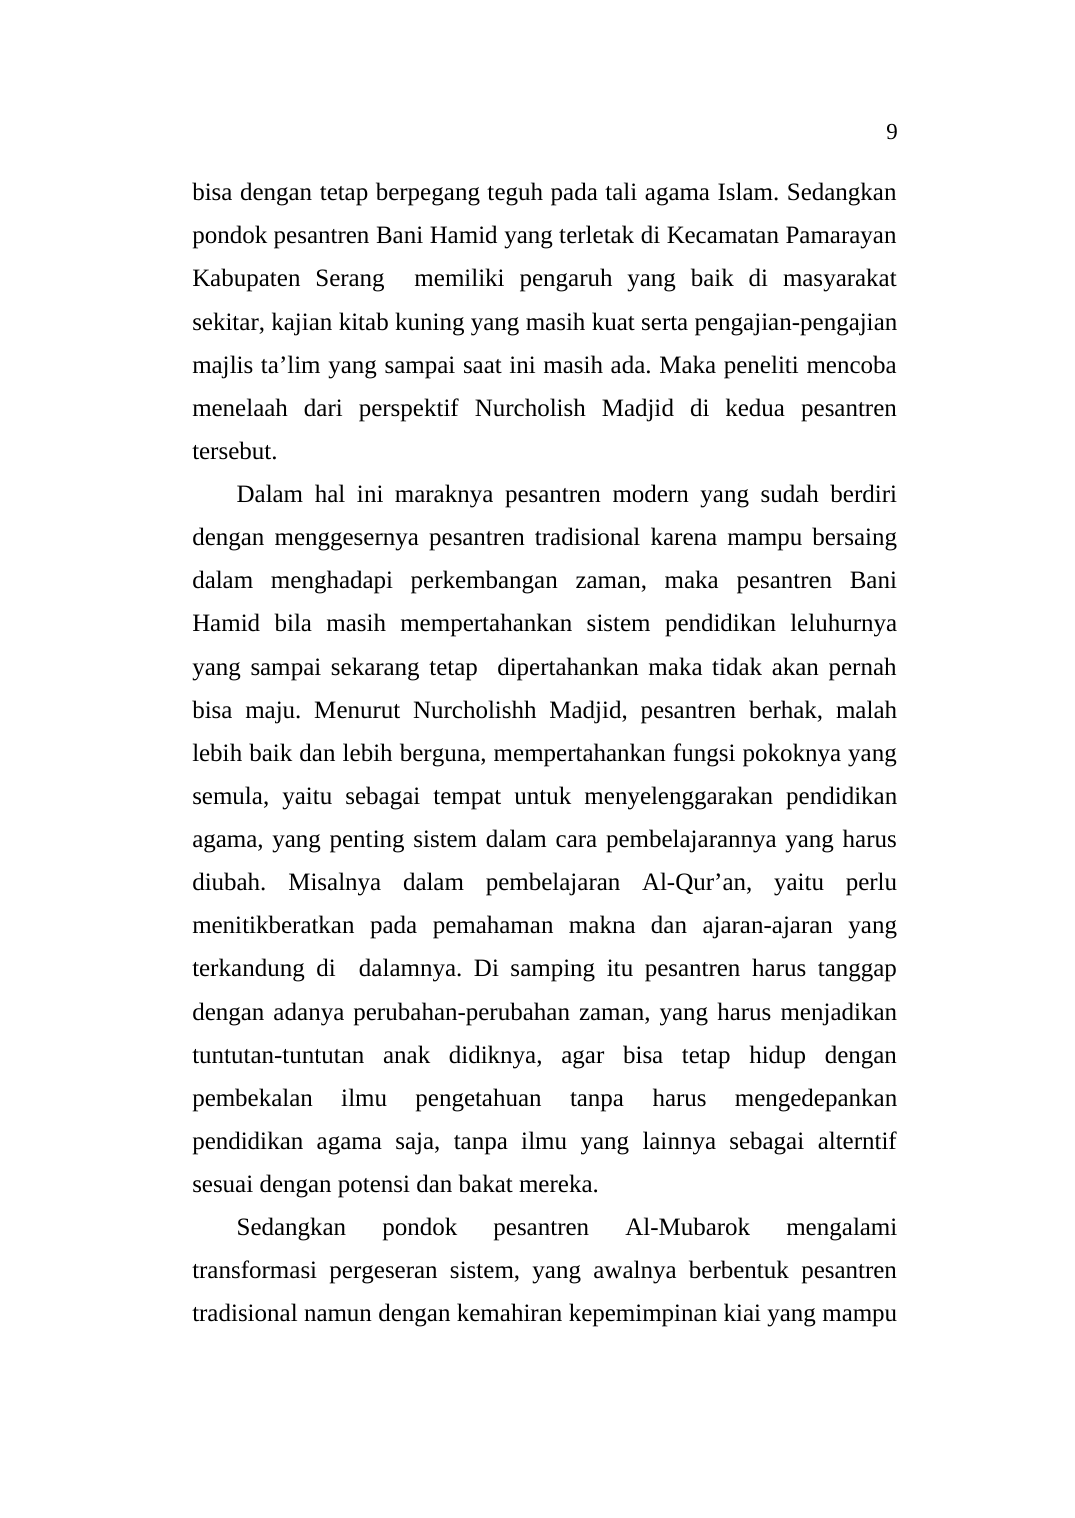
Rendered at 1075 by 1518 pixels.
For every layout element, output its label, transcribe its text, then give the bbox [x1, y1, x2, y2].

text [192, 1212, 898, 1327]
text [192, 177, 898, 465]
text Dalam hal ini maraknya pesantren modern yang sudah berdiri dengan menggesernya pesantren tradisional karena mampu bersaing dalam menghadapi perkembangan zaman, maka pesantren Bani Hamid bila masih mempertahankan sistem pendidikan leluhurnya yang sampai sekarang tetap dipertahankan maka tidak akan pernah bisa maju. Menurut Nurcholishh Madjid, pesantren berhak, malah lebih baik dan lebih berguna, mempertahankan fungsi pokoknya yang semula, yaitu sebagai tempat untuk menyelenggarakan pendidikan agama, yang penting sistem dalam cara pembelajarannya yang harus diubah. Misalnya dalam pembelajaran Al-Qur’an, yaitu perlu menitikberatkan pada pemahaman makna dan ajaran-ajaran yang terkandung di dalamnya. Di samping itu pesantren harus tanggap dengan adanya perubahan-perubahan zaman, yang harus menjadikan tuntutan-tuntutan anak didiknya, agar bisa tetap hidup dengan pembekalan ilmu pengetahuan tanpa harus mengedepankan pendidikan agama saja, tanpa ilmu yang lainnya sebagai alterntif sesuai dengan potensi dan bakat mereka. [192, 479, 898, 1198]
